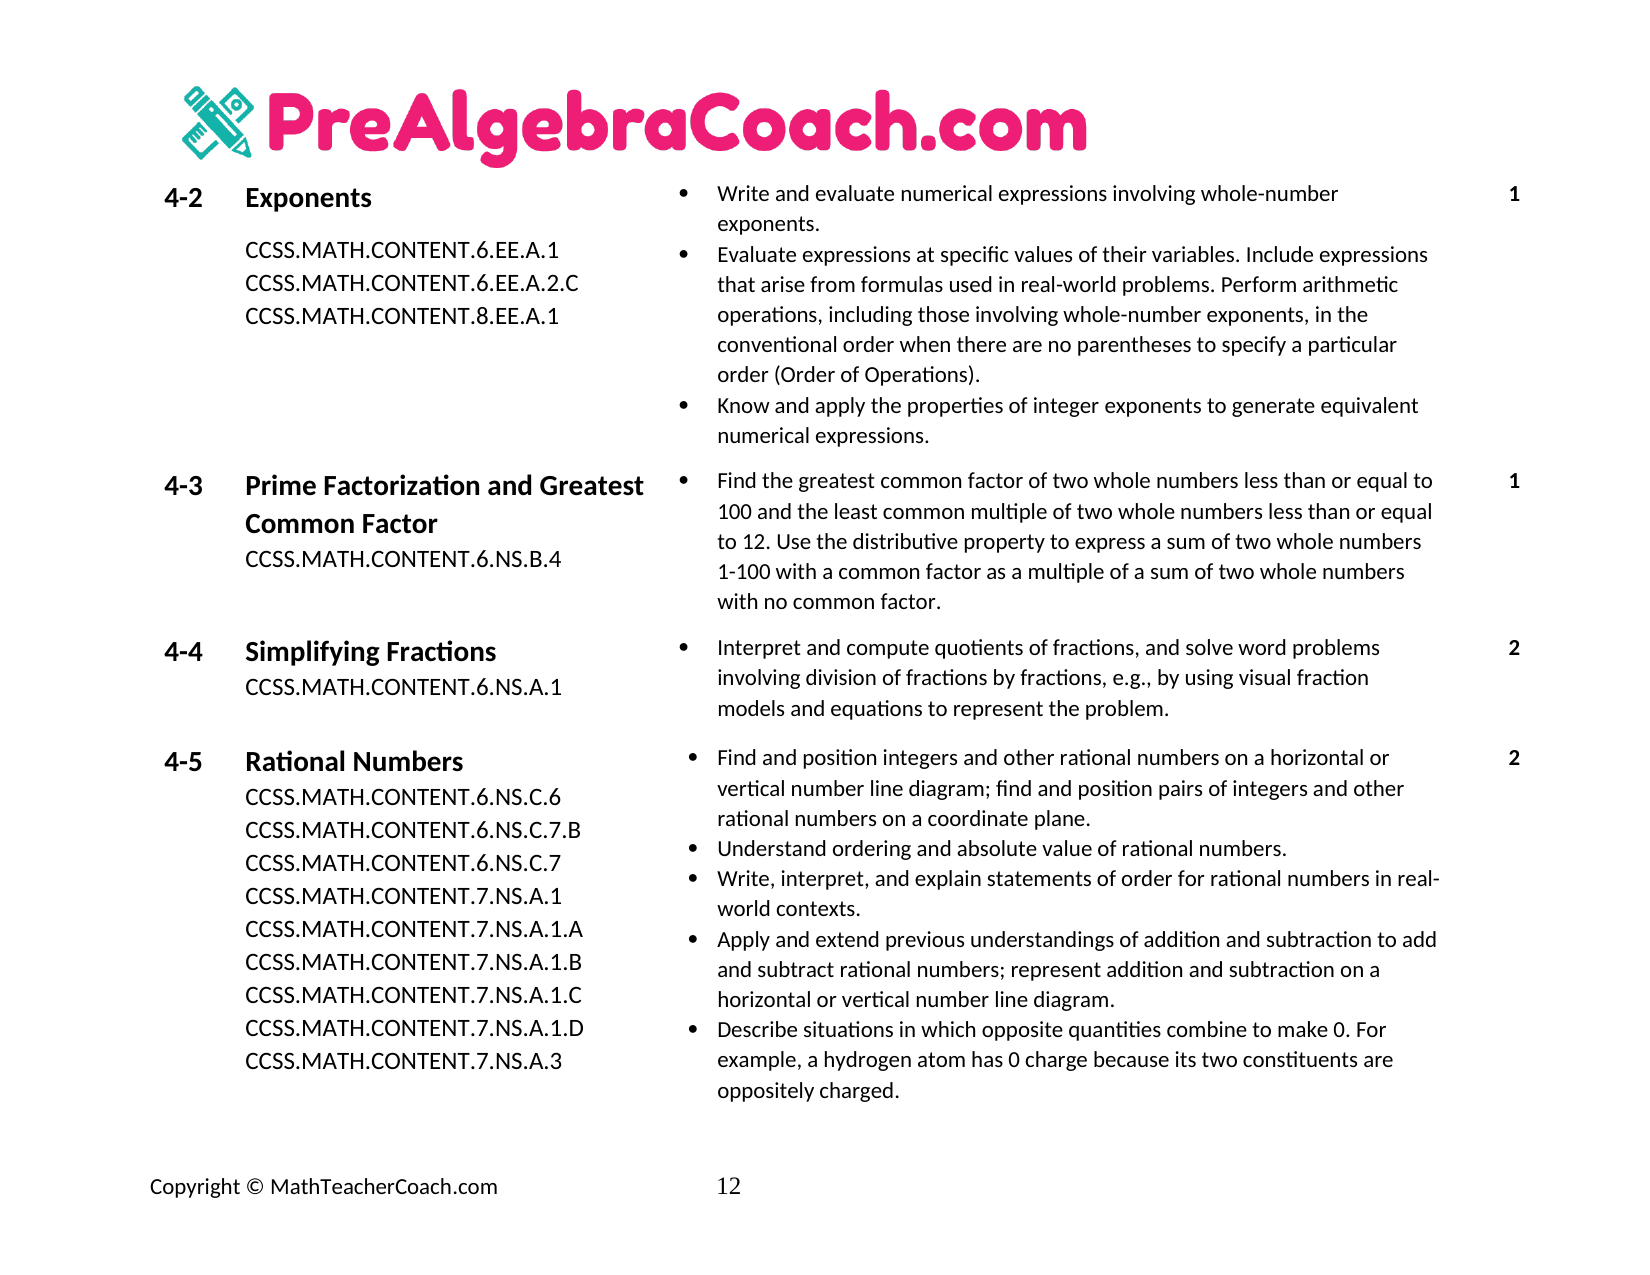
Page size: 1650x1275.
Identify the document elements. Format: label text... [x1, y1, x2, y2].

table_cell 2 [1458, 625, 1570, 736]
table_cell 4-4 [149, 625, 229, 736]
table_cell Find the greatest common factor of two whole numbers less than or equal to 100 and the least common multiple of two whole numbers less than or equal to 12. Use the distributive property to express a sum of two whole numbers 1-100 with a common factor as a multiple of a sum of two whole numbers with no common factor. [670, 459, 1458, 625]
table_cell Prime Factorization and Greatest Common Factor CCSS.MATH.CONTENT.6.NS.B.4 [230, 459, 670, 625]
table_cell 1 [1458, 459, 1570, 625]
table_cell 1 [1458, 171, 1570, 459]
table_cell 4-2 [149, 171, 229, 459]
table_cell Write and evaluate numerical expressions involving whole-number exponents. Evaluate expressions at specific values of their variables. Include expressions that arise from formulas used in real-world problems. Perform arithmetic operations, including those involving whole-number exponents, in the conventional order when there are no parentheses to specify a particular order (Order of Operations). Know and apply the properties of integer exponents to generate equivalent numerical expressions. [670, 171, 1458, 459]
table_cell Interpret and compute quotients of fractions, and solve word problems involving division of fractions by fractions, e.g., by using visual fraction models and equations to represent the problem. [670, 625, 1458, 736]
picture [150, 75, 1125, 172]
table_cell Exponents CCSS.MATH.CONTENT.6.EE.A.1 CCSS.MATH.CONTENT.6.EE.A.2.C CCSS.MATH.CONTENT.8.EE.A.1 [230, 172, 670, 459]
table_cell 2 [1458, 736, 1570, 1125]
table_cell Simplifying Fractions CCSS.MATH.CONTENT.6.NS.A.1 [230, 625, 670, 736]
table_cell 4-3 [149, 459, 229, 625]
table_cell 4-5 [149, 736, 229, 1125]
